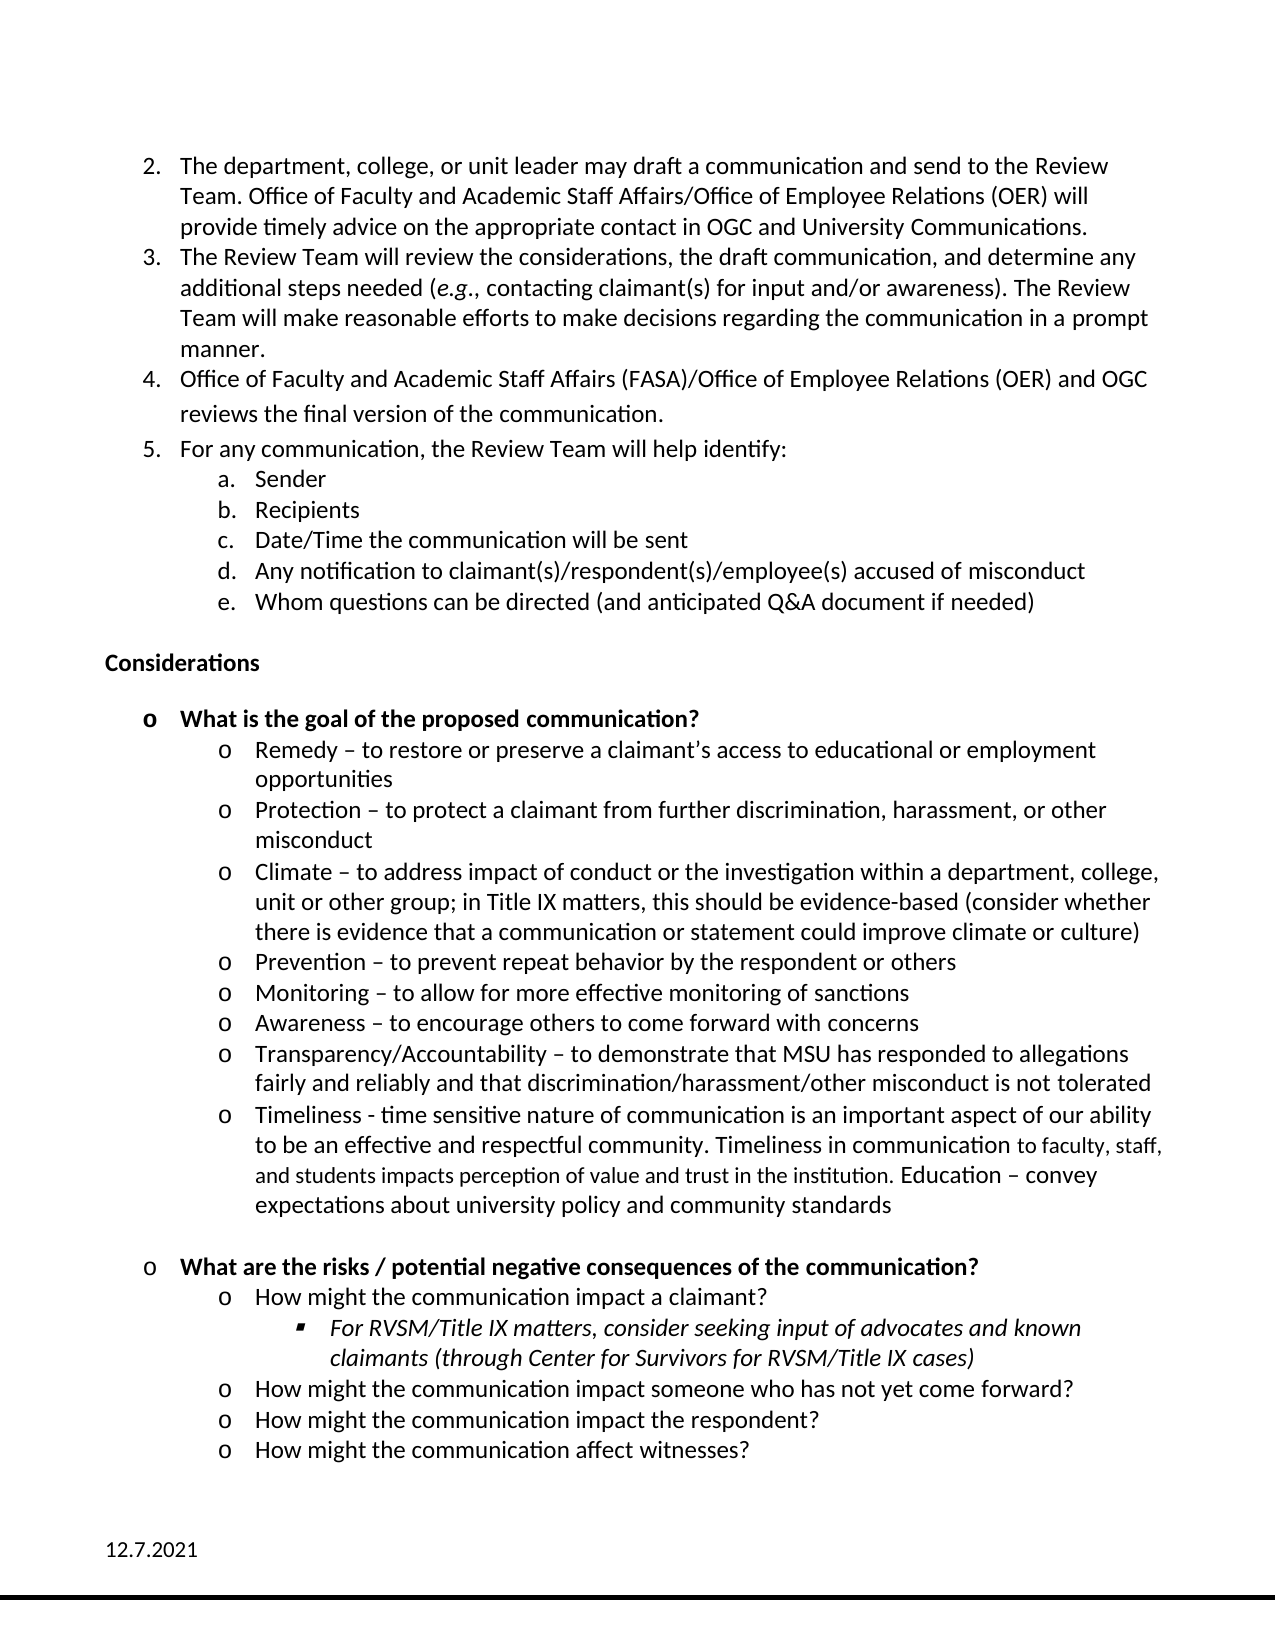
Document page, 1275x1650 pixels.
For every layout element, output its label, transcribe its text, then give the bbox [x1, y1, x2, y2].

list Awareness – to encourage others to come forward with concerns [217, 1007, 1275, 1038]
list How might the communication affect witnesses? [217, 1434, 1275, 1465]
list Prevention – to prevent repeat behavior by the respondent or others [217, 946, 1275, 977]
list Whom questions can be directed (and anticipated Q&A document if needed) [217, 586, 1275, 616]
list Recipients [217, 494, 1275, 524]
list The department, college, or unit leader may draft a communication and send to the Review Team. Office of Faculty and Academic Staff Affairs/Office of Employee Relations (OER) will provide timely advice on the appropriate contact in OGC and University Communications. [142, 150, 1109, 241]
list Remedy – to restore or preserve a claimant’s access to educational or employment opportunities [217, 734, 1098, 794]
text 12.7.2021 [105, 1535, 1275, 1563]
list Monitoring – to allow for more effective monitoring of sanctions [217, 977, 1275, 1007]
list Climate – to address impact of conduct or the investigation within a department, college, unit or other group; in Title IX matters, this should be evidence-based (consider whether there is evidence that a communication or statement could improve climate or culture) [217, 855, 1161, 946]
list Timeliness - time sensitive nature of communication is an important aspect of our ability to be an effective and respectful community. Timeliness in communication to faculty, staff, and students impacts perception of value and trust in the institution. Education – convey expectations about university policy and community standards [217, 1098, 1165, 1219]
list For RVSM/Title IX matters, consider seeking input of advocates and known claimants (through Center for Survivors for RVSM/Title IX cases) [292, 1312, 1082, 1373]
list Office of Faculty and Academic Staff Affairs (FASA)/Office of Employee Relations (OER) and OGC reviews the final version of the communication. [142, 363, 1152, 429]
subtitle What are the risks / potential negative consequences of the communication? [142, 1250, 1275, 1281]
list The Review Team will review the considerations, the draft communication, and determine any additional steps needed (e.g., contacting claimant(s) for input and/or awareness). The Review Team will make reasonable efforts to make decisions regarding the communication in a prompt manner. [142, 241, 1149, 363]
list What is the goal of the proposed communication? [142, 702, 1275, 733]
list Protection – to protect a claimant from further discrimination, harassment, or other misconduct [217, 795, 1109, 854]
list Date/Time the communication will be sent [217, 524, 1275, 555]
list Any notification to claimant(s)/respondent(s)/employee(s) accused of misconduct [217, 555, 1275, 586]
list How might the communication impact a claimant? [217, 1281, 1275, 1312]
list For any communication, the Review Team will help identify: [142, 433, 1275, 463]
list How might the communication impact the respondent? [217, 1404, 1275, 1434]
subtitle Considerations [105, 647, 1275, 677]
list Transparency/Accountability – to demonstrate that MSU has responded to allegations fairly and reliably and that discrimination/harassment/other misconduct is not tolerated [217, 1038, 1152, 1098]
list Sender [217, 463, 1275, 494]
list How might the communication impact someone who has not yet come forward? [217, 1373, 1275, 1404]
